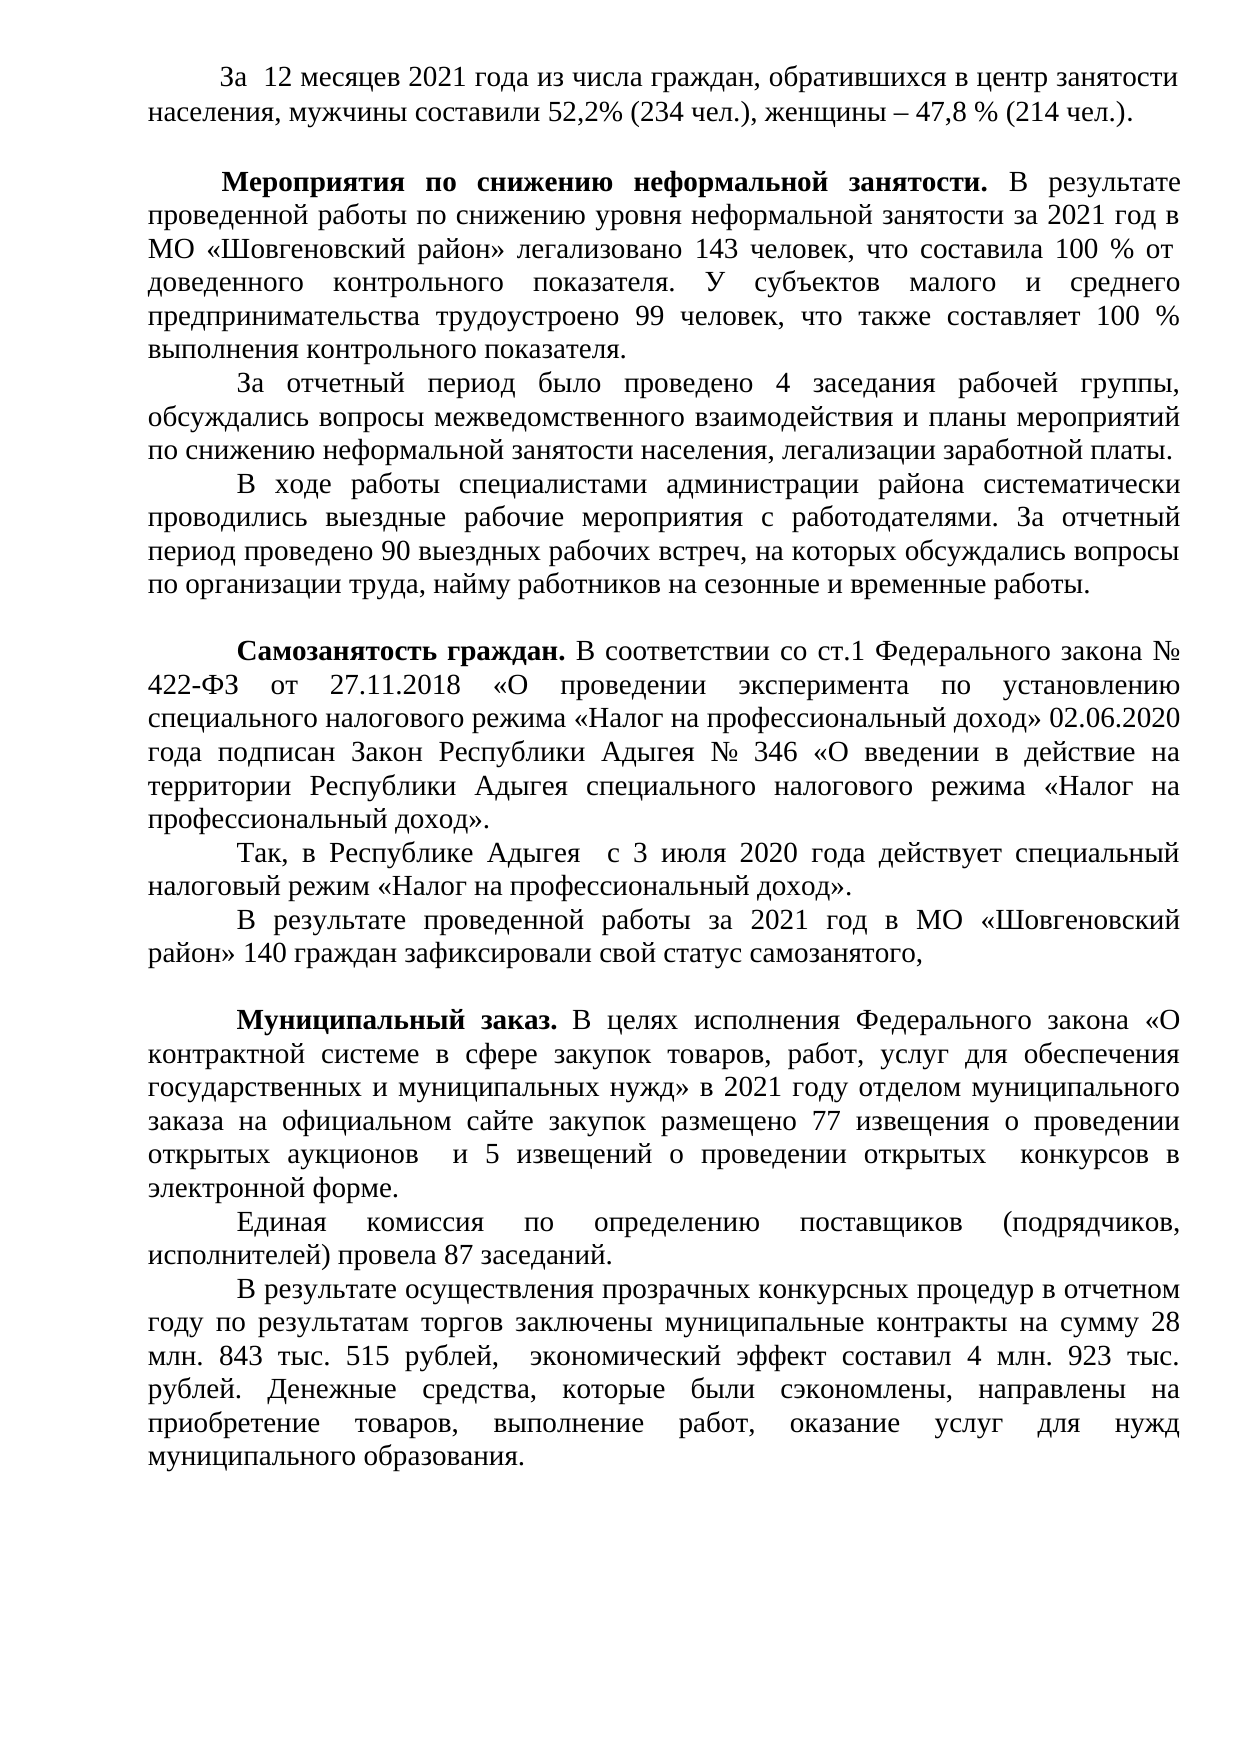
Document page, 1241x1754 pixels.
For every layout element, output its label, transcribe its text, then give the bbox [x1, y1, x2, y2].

text Самозанятость граждан. В соответствии со ст.1 Федерального закона № 422-ФЗ от 27.11.2018 «О проведении эксперимента по установлению специального налогового режима «Налог на профессиональный доход» 02.06.2020 года подписан Закон Республики Адыгея № 346 «О введении в действие на территории Республики Адыгея специального налогового режима «Налог на профессиональный доход». [148, 633, 1181, 835]
text За отчетный период было проведено 4 заседания рабочей группы, обсуждались вопросы межведомственного взаимодействия и планы мероприятий по снижению неформальной занятости населения, легализации заработной платы. [148, 365, 1181, 466]
text В ходе работы специалистами администрации района систематически проводились выездные рабочие мероприятия с работодателями. За отчетный период проведено 90 выездных рабочих встреч, на которых обсуждались вопросы по организации труда, найму работников на сезонные и временные работы. [148, 466, 1181, 600]
text В результате осуществления прозрачных конкурсных процедур в отчетном году по результатам торгов заключены муниципальные контракты на сумму 28 млн. 843 тыс. 515 рублей, экономический эффект составил 4 млн. 923 тыс. рублей. Денежные средства, которые были сэкономлены, направлены на приобретение товаров, выполнение работ, оказание услуг для нужд муниципального образования. [148, 1271, 1181, 1472]
text Муниципальный заказ. В целях исполнения Федерального закона «О контрактной системе в сфере закупок товаров, работ, услуг для обеспечения государственных и муниципальных нужд» в 2021 году отделом муниципального заказа на официальном сайте закупок размещено 77 извещения о проведении открытых аукционов и 5 извещений о проведении открытых конкурсов в электронной форме. [148, 1002, 1181, 1204]
text Единая комиссия по определению поставщиков (подрядчиков, исполнителей) провела 87 заседаний. [148, 1204, 1181, 1271]
text В результате проведенной работы за 2021 год в МО «Шовгеновский район» 140 граждан зафиксировали свой статус самозанятого, [148, 902, 1181, 969]
text Так, в Республике Адыгея с 3 июля 2020 года действует специальный налоговый режим «Налог на профессиональный доход». [148, 835, 1181, 902]
text Мероприятия по снижению неформальной занятости. В результате проведенной работы по снижению уровня неформальной занятости за 2021 год в МО «Шовгеновский район» легализовано 143 человек, что составила 100 % от доведенного контрольного показателя. У субъектов малого и среднего предпринимательства трудоустроено 99 человек, что также составляет 100 % выполнения контрольного показателя. [148, 164, 1181, 365]
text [148, 59, 1181, 128]
